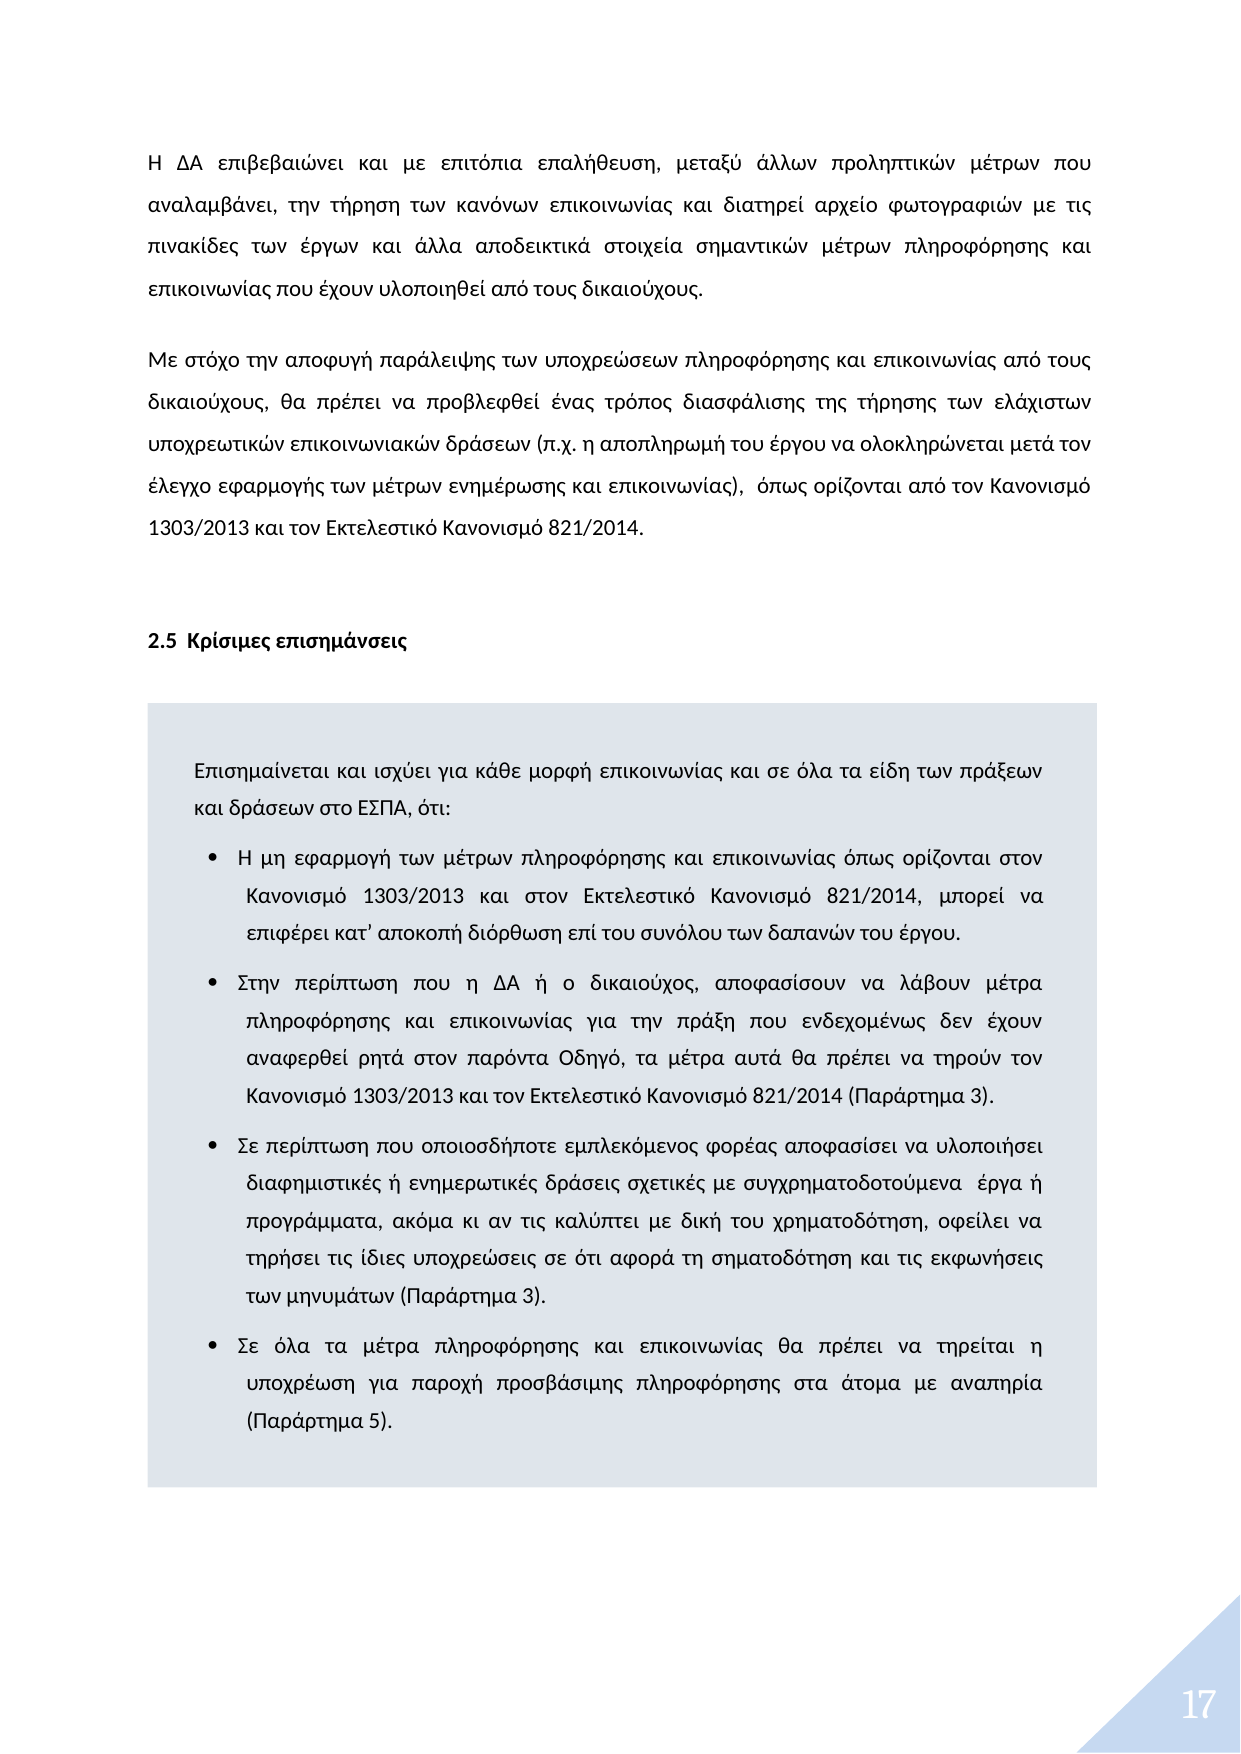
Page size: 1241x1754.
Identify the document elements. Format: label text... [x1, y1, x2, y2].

text 2.5 Κρίσιμες επισημάνσεις [148, 626, 1092, 654]
text Η ΔΑ επιβεβαιώνει και με επιτόπια επαλήθευση, μεταξύ άλλων προληπτικών μέτρων που αναλαμβάνει, την τήρηση των κανόνων επικοινωνίας και διατηρεί αρχείο φωτογραφιών με τις πινακίδες των έργων και άλλα αποδεικτικά στοιχεία σημαντικών μέτρων πληροφόρησης και επικοινωνίας που έχουν υλοποιηθεί από τους δικαιούχους. [148, 148, 1092, 302]
text Με στόχο την αποφυγή παράλειψης των υποχρεώσεων πληροφόρησης και επικοινωνίας από τους δικαιούχους, θα πρέπει να προβλεφθεί ένας τρόπος διασφάλισης της τήρησης των ελάχιστων υποχρεωτικών επικοινωνιακών δράσεων (π.χ. η αποπληρωμή του έργου να ολοκληρώνεται μετά τον έλεγχο εφαρμογής των μέτρων ενημέρωσης και επικοινωνίας), όπως ορίζονται από τον Κανονισμό 1303/2013 και τον Εκτελεστικό Κανονισμό 821/2014. [148, 345, 1092, 541]
